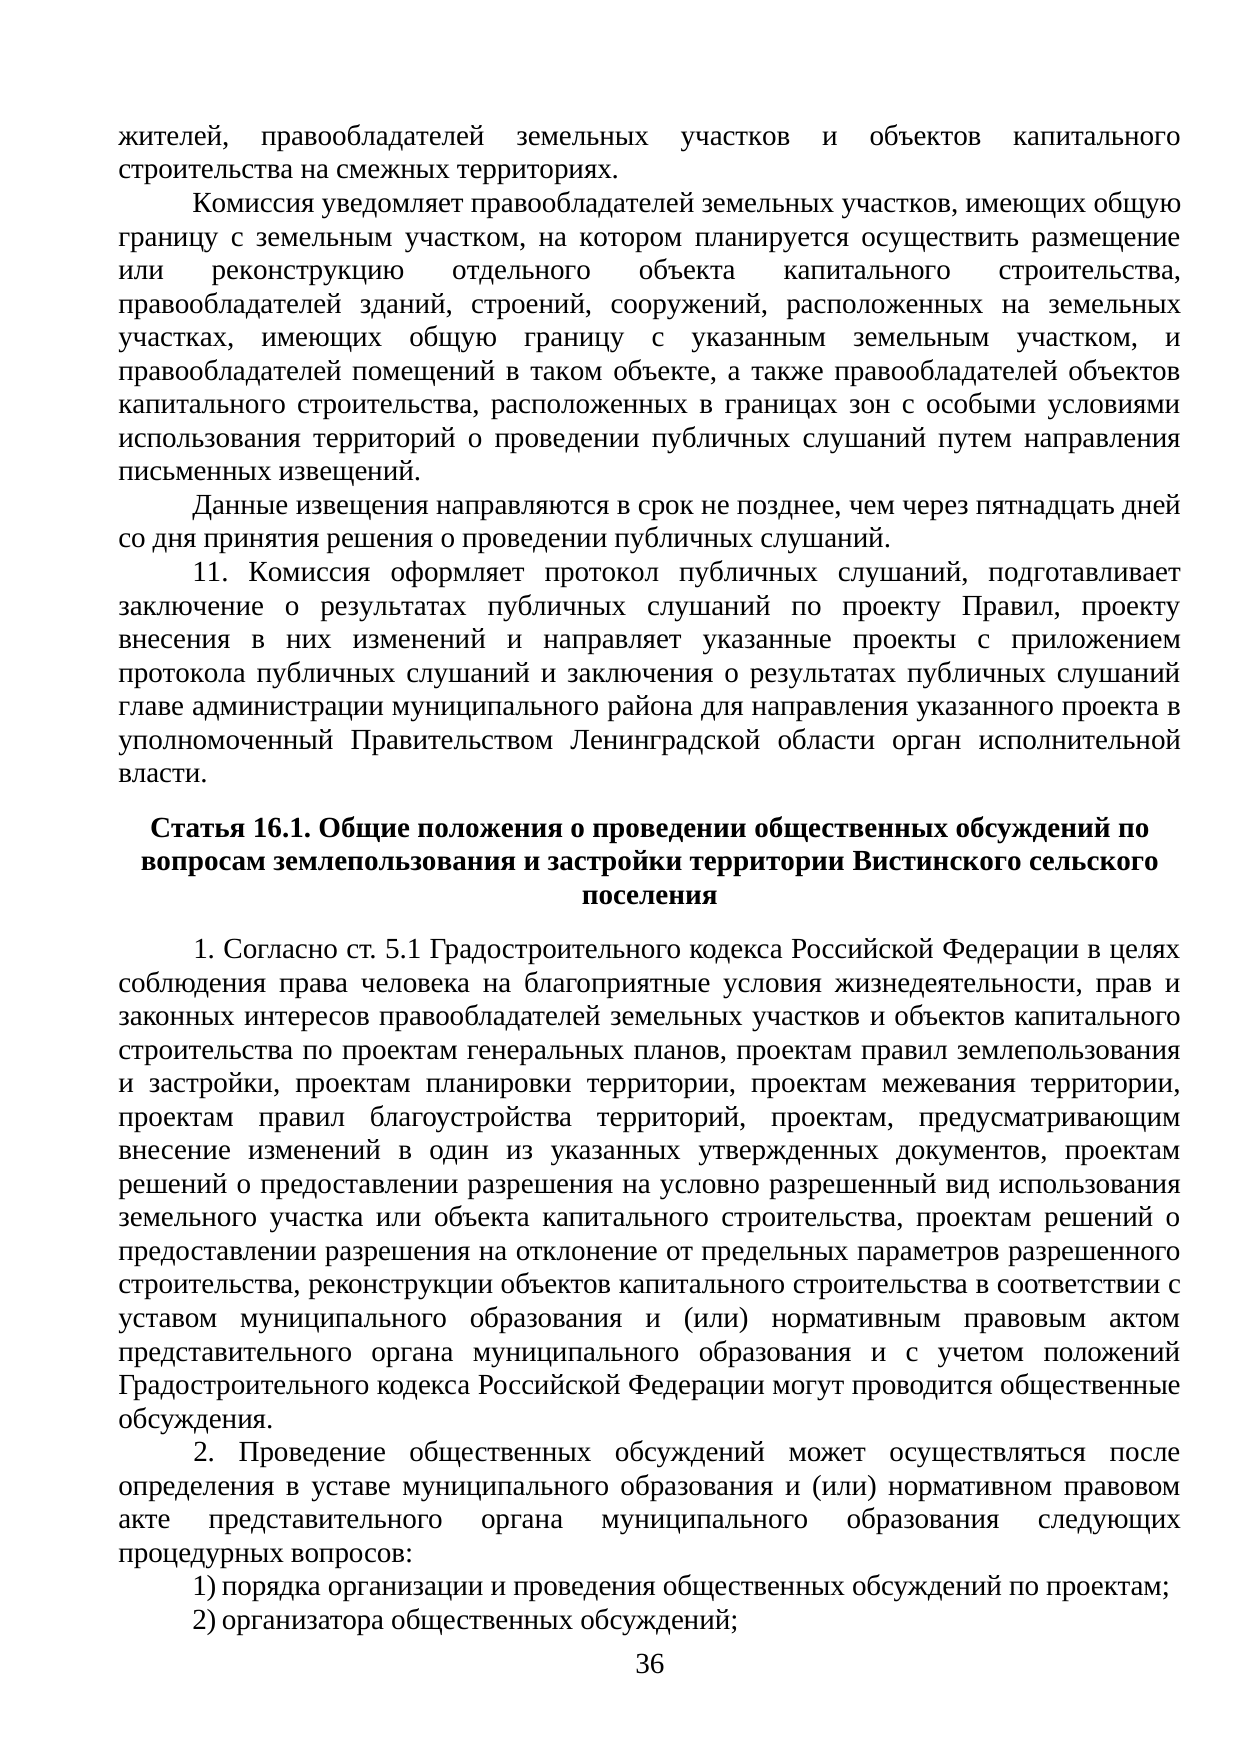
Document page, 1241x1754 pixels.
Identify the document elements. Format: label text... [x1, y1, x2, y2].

subtitle Статья 16.1. Общие положения о проведении общественных обсуждений по вопросам землепользования и застройки территории Вистинского сельского поселения [118, 810, 1181, 910]
text 1. Согласно ст. 5.1 Градостроительного кодекса Российской Федерации в целях соблюдения права человека на благоприятные условия жизнедеятельности, прав и законных интересов правообладателей земельных участков и объектов капитального строительства по проектам генеральных планов, проектам правил землепользования и застройки, проектам планировки территории, проектам межевания территории, проектам правил благоустройства территорий, проектам, предусматривающим внесение изменений в один из указанных утвержденных документов, проектам решений о предоставлении разрешения на условно разрешенный вид использования земельного участка или объекта капитального строительства, проектам решений о предоставлении разрешения на отклонение от предельных параметров разрешенного строительства, реконструкции объектов капитального строительства в соответствии с уставом муниципального образования и (или) нормативным правовым актом представительного органа муниципального образования и с учетом положений Градостроительного кодекса Российской Федерации могут проводится общественные обсуждения. [118, 931, 1181, 1434]
list порядка организации и проведения общественных обсуждений по проектам; [118, 1568, 1181, 1602]
text Комиссия уведомляет правообладателей земельных участков, имеющих общую границу с земельным участком, на котором планируется осуществить размещение или реконструкцию отдельного объекта капитального строительства, правообладателей зданий, строений, сооружений, расположенных на земельных участках, имеющих общую границу с указанным земельным участком, и правообладателей помещений в таком объекте, а также правообладателей объектов капитального строительства, расположенных в границах зон с особыми условиями использования территорий о проведении публичных слушаний путем направления письменных извещений. [118, 185, 1181, 487]
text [118, 118, 1181, 185]
list организатора общественных обсуждений; [118, 1602, 1181, 1636]
text Данные извещения направляются в срок не позднее, чем через пятнадцать дней со дня принятия решения о проведении публичных слушаний. [118, 487, 1181, 554]
text 11. Комиссия оформляет протокол публичных слушаний, подготавливает заключение о результатах публичных слушаний по проекту Правил, проекту внесения в них изменений и направляет указанные проекты с приложением протокола публичных слушаний и заключения о результатах публичных слушаний главе администрации муниципального района для направления указанного проекта в уполномоченный Правительством Ленинградской области орган исполнительной власти. [118, 554, 1181, 789]
text 2. Проведение общественных обсуждений может осуществляться после определения в уставе муниципального образования и (или) нормативном правовом акте представительного органа муниципального образования следующих процедурных вопросов: [118, 1434, 1181, 1568]
